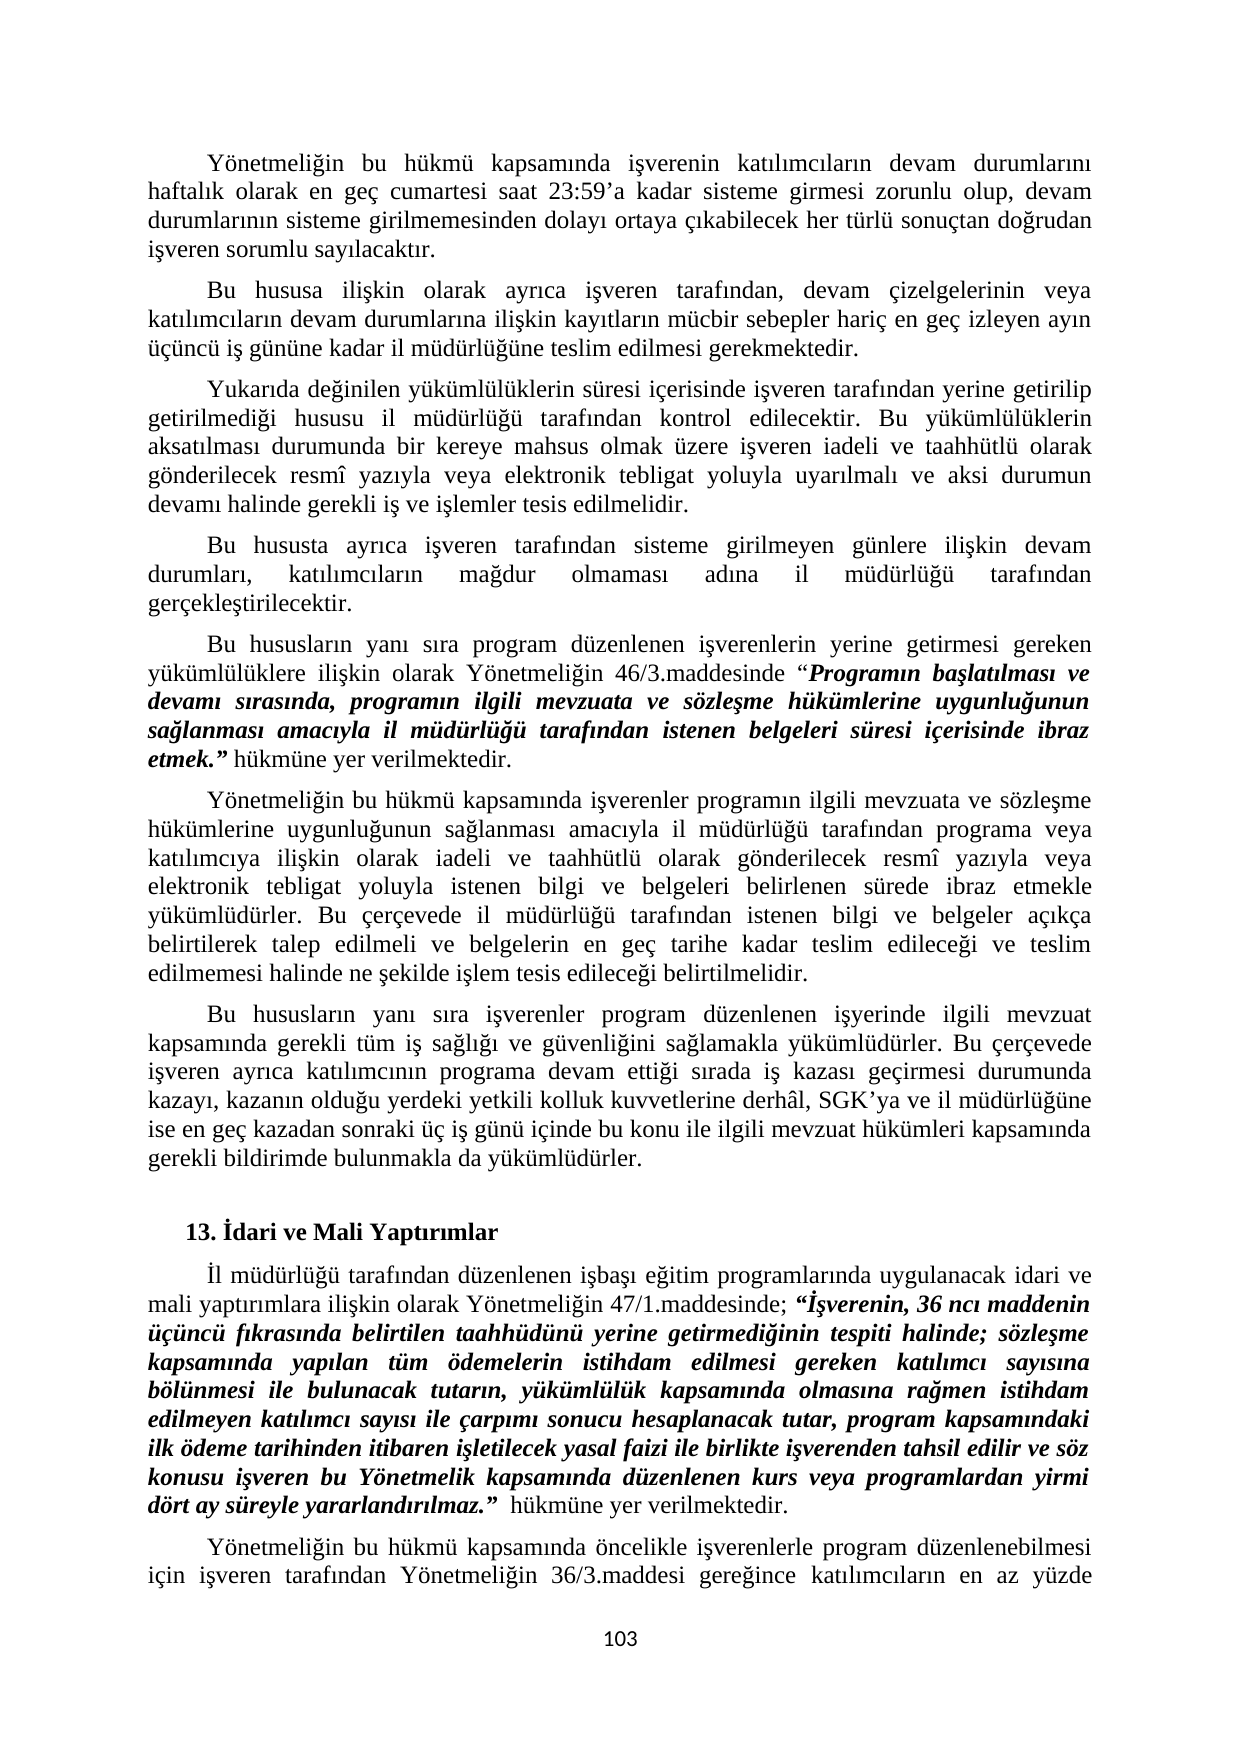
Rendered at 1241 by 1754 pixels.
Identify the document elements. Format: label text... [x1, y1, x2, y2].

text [148, 1532, 1093, 1589]
text Bu hususta ayrıca işveren tarafından sisteme girilmeyen günlere ilişkin devam durumları, katılımcıların mağdur olmaması adına il müdürlüğü tarafından gerçekleştirilecektir. [148, 530, 1093, 616]
text Bu hususa ilişkin olarak ayrıca işveren tarafından, devam çizelgelerinin veya katılımcıların devam durumlarına ilişkin kayıtların mücbir sebepler hariç en geç izleyen ayın üçüncü iş gününe kadar il müdürlüğüne teslim edilmesi gerekmektedir. [148, 275, 1093, 361]
text İl müdürlüğü tarafından düzenlenen işbaşı eğitim programlarında uygulanacak idari ve mali yaptırımlara ilişkin olarak Yönetmeliğin 47/1.maddesinde; “İşverenin, 36 ncı maddenin üçüncü fıkrasında belirtilen taahhüdünü yerine getirmediğinin tespiti halinde; sözleşme kapsamında yapılan tüm ödemelerin istihdam edilmesi gereken katılımcı sayısına bölünmesi ile bulunacak tutarın, yükümlülük kapsamında olmasına rağmen istihdam edilmeyen katılımcı sayısı ile çarpımı sonucu hesaplanacak tutar, program kapsamındaki ilk ödeme tarihinden itibaren işletilecek yasal faizi ile birlikte işverenden tahsil edilir ve söz konusu işveren bu Yönetmelik kapsamında düzenlenen kurs veya programlardan yirmi dört ay süreyle yararlandırılmaz.” hükmüne yer verilmektedir. [148, 1260, 1093, 1519]
subtitle İdari ve Mali Yaptırımlar [185, 1217, 1093, 1246]
text Yukarıda değinilen yükümlülüklerin süresi içerisinde işveren tarafından yerine getirilip getirilmediği hususu il müdürlüğü tarafından kontrol edilecektir. Bu yükümlülüklerin aksatılması durumunda bir kereye mahsus olmak üzere işveren iadeli ve taahhütlü olarak gönderilecek resmî yazıyla veya elektronik tebligat yoluyla uyarılmalı ve aksi durumun devamı halinde gerekli iş ve işlemler tesis edilmelidir. [148, 374, 1093, 518]
text Yönetmeliğin bu hükmü kapsamında işverenler programın ilgili mevzuata ve sözleşme hükümlerine uygunluğunun sağlanması amacıyla il müdürlüğü tarafından programa veya katılımcıya ilişkin olarak iadeli ve taahhütlü olarak gönderilecek resmî yazıyla veya elektronik tebligat yoluyla istenen bilgi ve belgeleri belirlenen sürede ibraz etmekle yükümlüdürler. Bu çerçevede il müdürlüğü tarafından istenen bilgi ve belgeler açıkça belirtilerek talep edilmeli ve belgelerin en geç tarihe kadar teslim edileceği ve teslim edilmemesi halinde ne şekilde işlem tesis edileceği belirtilmelidir. [148, 785, 1093, 986]
text Bu hususların yanı sıra işverenler program düzenlenen işyerinde ilgili mevzuat kapsamında gerekli tüm iş sağlığı ve güvenliğini sağlamakla yükümlüdürler. Bu çerçevede işveren ayrıca katılımcının programa devam ettiği sırada iş kazası geçirmesi durumunda kazayı, kazanın olduğu yerdeki yetkili kolluk kuvvetlerine derhâl, SGK’ya ve il müdürlüğüne ise en geç kazadan sonraki üç iş günü içinde bu konu ile ilgili mevzuat hükümleri kapsamında gerekli bildirimde bulunmakla da yükümlüdürler. [148, 999, 1093, 1171]
text Yönetmeliğin bu hükmü kapsamında işverenin katılımcıların devam durumlarını haftalık olarak en geç cumartesi saat 23:59’a kadar sisteme girmesi zorunlu olup, devam durumlarının sisteme girilmemesinden dolayı ortaya çıkabilecek her türlü sonuçtan doğrudan işveren sorumlu sayılacaktır. [148, 148, 1093, 263]
text Bu hususların yanı sıra program düzenlenen işverenlerin yerine getirmesi gereken yükümlülüklere ilişkin olarak Yönetmeliğin 46/3.maddesinde “Programın başlatılması ve devamı sırasında, programın ilgili mevzuata ve sözleşme hükümlerine uygunluğunun sağlanması amacıyla il müdürlüğü tarafından istenen belgeleri süresi içerisinde ibraz etmek.” hükmüne yer verilmektedir. [148, 629, 1093, 773]
